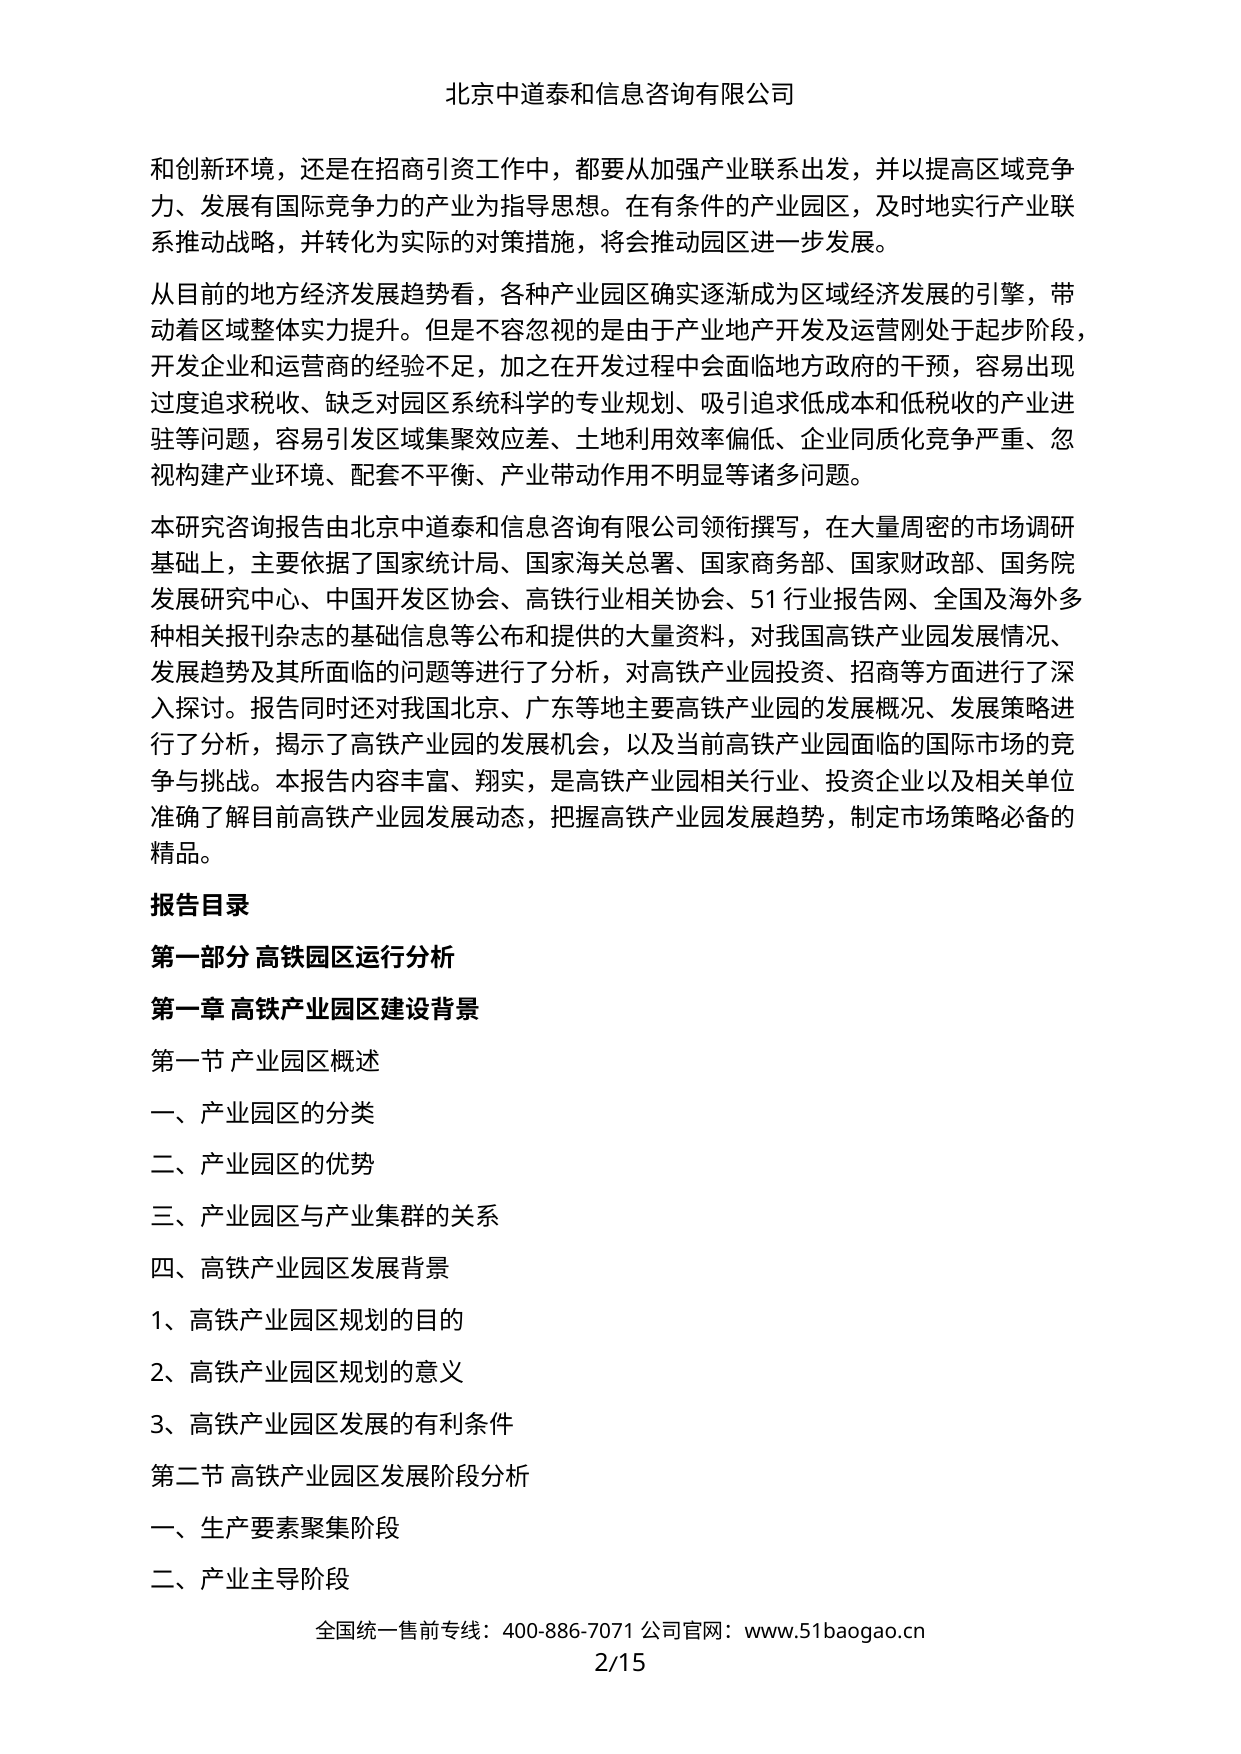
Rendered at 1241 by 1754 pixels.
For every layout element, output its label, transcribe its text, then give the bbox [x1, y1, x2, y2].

text 一、生产要素聚集阶段 [150, 1508, 1090, 1544]
text 三、产业园区与产业集群的关系 [150, 1197, 1090, 1233]
text 二、产业主导阶段 [150, 1560, 1090, 1596]
text 3、高铁产业园区发展的有利条件 [150, 1404, 1090, 1441]
text 第一节 产业园区概述 [150, 1041, 1090, 1077]
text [150, 150, 1090, 259]
text 2、高铁产业园区规划的意义 [150, 1352, 1090, 1389]
text 第一部分 高铁园区运行分析 [150, 937, 1090, 974]
text 第二节 高铁产业园区发展阶段分析 [150, 1456, 1090, 1492]
text 从目前的地方经济发展趋势看，各种产业园区确实逐渐成为区域经济发展的引擎，带动着区域整体实力提升。但是不容忽视的是由于产业地产开发及运营刚处于起步阶段，开发企业和运营商的经验不足，加之在开发过程中会面临地方政府的干预，容易出现过度追求税收、缺乏对园区系统科学的专业规划、吸引追求低成本和低税收的产业进驻等问题，容易引发区域集聚效应差、土地利用效率偏低、企业同质化竞争严重、忽视构建产业环境、配套不平衡、产业带动作用不明显等诸多问题。 [150, 274, 1090, 492]
text 报告目录 [150, 886, 1090, 922]
text 四、高铁产业园区发展背景 [150, 1249, 1090, 1285]
text 一、产业园区的分类 [150, 1093, 1090, 1129]
text 二、产业园区的优势 [150, 1145, 1090, 1181]
text 本研究咨询报告由北京中道泰和信息咨询有限公司领衔撰写，在大量周密的市场调研基础上，主要依据了国家统计局、国家海关总署、国家商务部、国家财政部、国务院发展研究中心、中国开发区协会、高铁行业相关协会、51行业报告网、全国及海外多种相关报刊杂志的基础信息等公布和提供的大量资料，对我国高铁产业园发展情况、发展趋势及其所面临的问题等进行了分析，对高铁产业园投资、招商等方面进行了深入探讨。报告同时还对我国北京、广东等地主要高铁产业园的发展概况、发展策略进行了分析，揭示了高铁产业园的发展机会，以及当前高铁产业园面临的国际市场的竞争与挑战。本报告内容丰富、翔实，是高铁产业园相关行业、投资企业以及相关单位准确了解目前高铁产业园发展动态，把握高铁产业园发展趋势，制定市场策略必备的精品。 [150, 507, 1090, 870]
text 第一章 高铁产业园区建设背景 [150, 989, 1090, 1026]
text 1、高铁产业园区规划的目的 [150, 1301, 1090, 1337]
